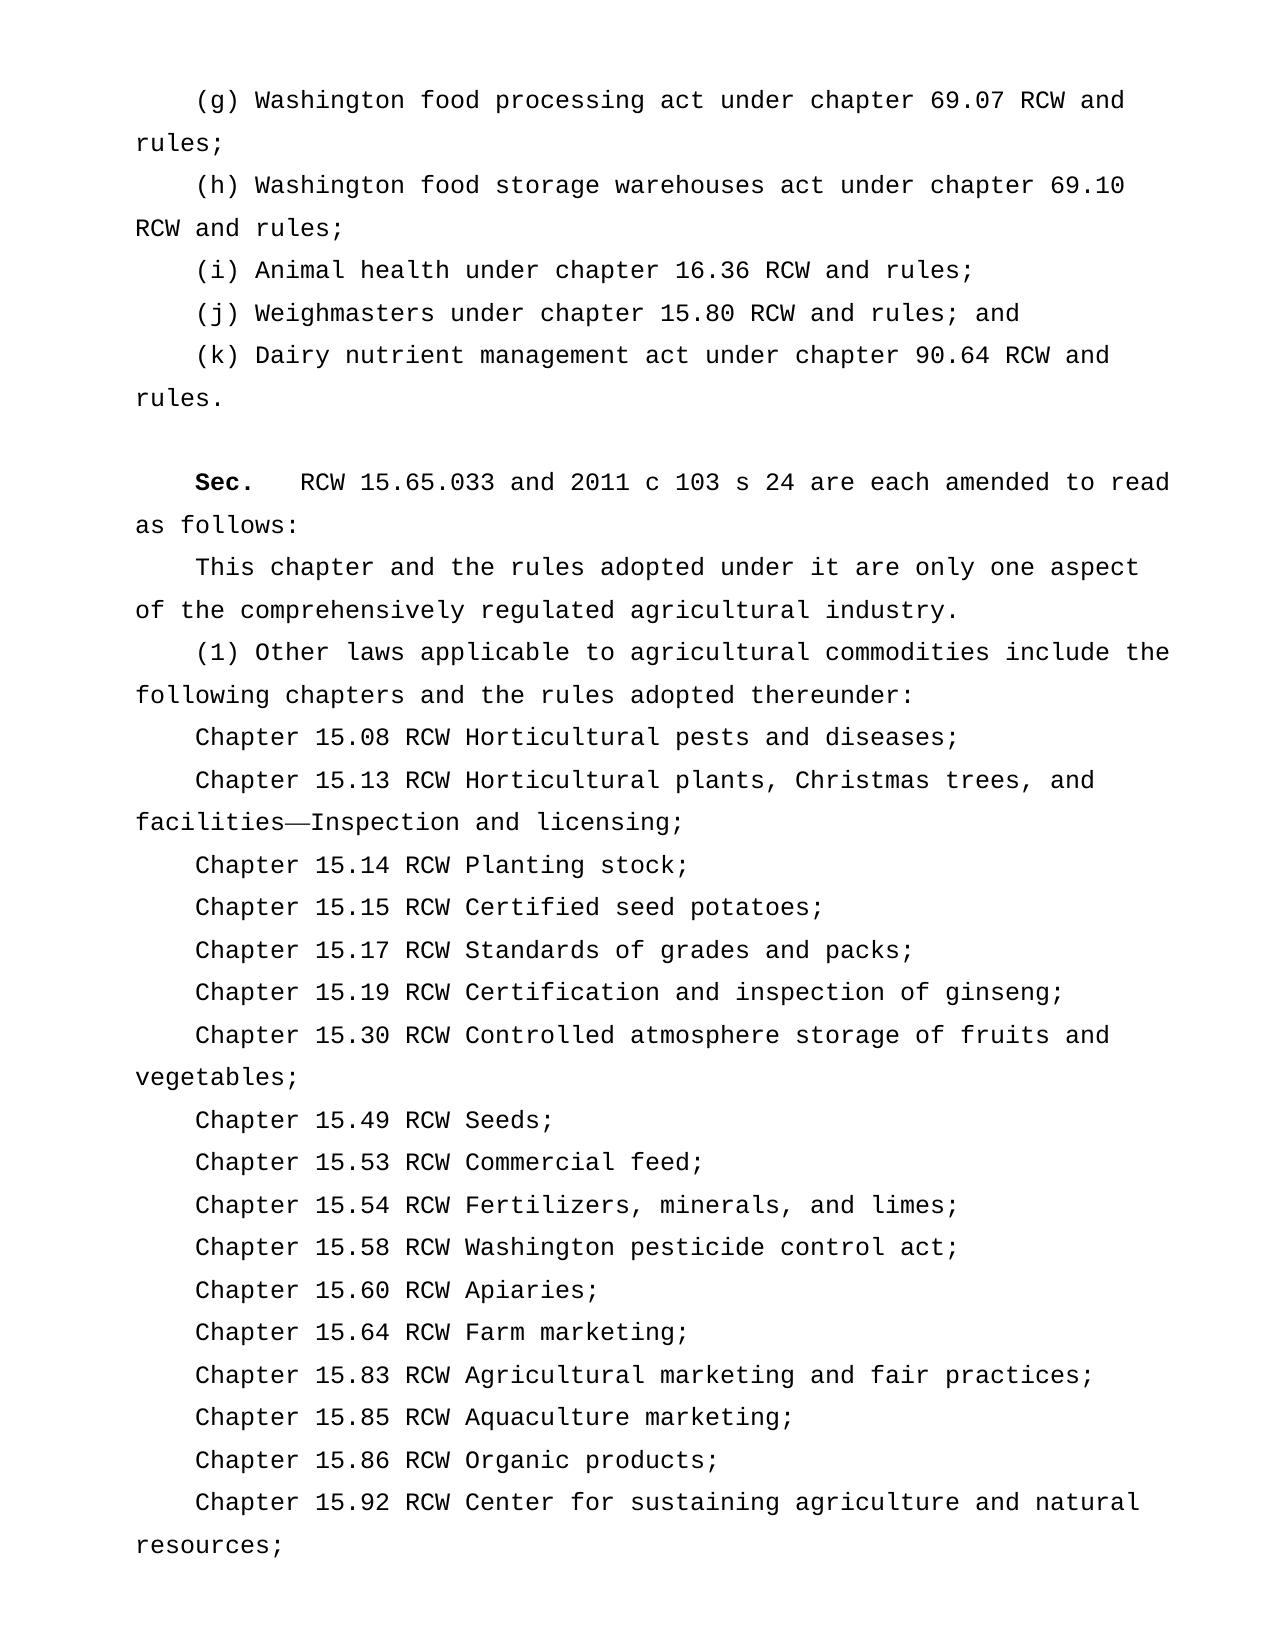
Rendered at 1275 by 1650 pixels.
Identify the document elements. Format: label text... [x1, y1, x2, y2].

text Chapter 15.14 RCW Planting stock; [135, 839, 1170, 882]
text (i) Animal health under chapter 16.36 RCW and rules; [135, 245, 1170, 287]
text Chapter 15.58 RCW Washington pesticide control act; [135, 1222, 1170, 1264]
text (h) Washington food storage warehouses act under chapter 69.10 RCW and rules; [135, 160, 1170, 245]
text Sec. RCW 15.65.033 and 2011 c 103 s 24 are each amended to read as follows: [135, 457, 1170, 542]
text This chapter and the rules adopted under it are only one aspect of the comprehensively regulated agricultural industry. [135, 542, 1170, 627]
text (k) Dairy nutrient management act under chapter 90.64 RCW and rules. [135, 330, 1170, 415]
text Chapter 15.13 RCW Horticultural plants, Christmas trees, and facilities—Inspection and licensing; [135, 754, 1170, 839]
text Chapter 15.60 RCW Apiaries; [135, 1264, 1170, 1307]
text Chapter 15.08 RCW Horticultural pests and diseases; [135, 712, 1170, 754]
text (1) Other laws applicable to agricultural commodities include the following chapters and the rules adopted thereunder: [135, 627, 1170, 712]
text Chapter 15.83 RCW Agricultural marketing and fair practices; [135, 1349, 1170, 1392]
text Chapter 15.30 RCW Controlled atmosphere storage of fruits and vegetables; [135, 1009, 1170, 1094]
text Chapter 15.49 RCW Seeds; [135, 1094, 1170, 1137]
text (j) Weighmasters under chapter 15.80 RCW and rules; and [135, 287, 1170, 330]
text Chapter 15.86 RCW Organic products; [135, 1434, 1170, 1477]
text Chapter 15.85 RCW Aquaculture marketing; [135, 1392, 1170, 1434]
text (g) Washington food processing act under chapter 69.07 RCW and rules; [135, 75, 1170, 160]
text Chapter 15.19 RCW Certification and inspection of ginseng; [135, 967, 1170, 1009]
text Chapter 15.92 RCW Center for sustaining agriculture and natural resources; [135, 1477, 1170, 1562]
text Chapter 15.64 RCW Farm marketing; [135, 1307, 1170, 1349]
text Chapter 15.53 RCW Commercial feed; [135, 1137, 1170, 1179]
text Chapter 15.17 RCW Standards of grades and packs; [135, 924, 1170, 967]
text Chapter 15.15 RCW Certified seed potatoes; [135, 882, 1170, 924]
text Chapter 15.54 RCW Fertilizers, minerals, and limes; [135, 1179, 1170, 1222]
